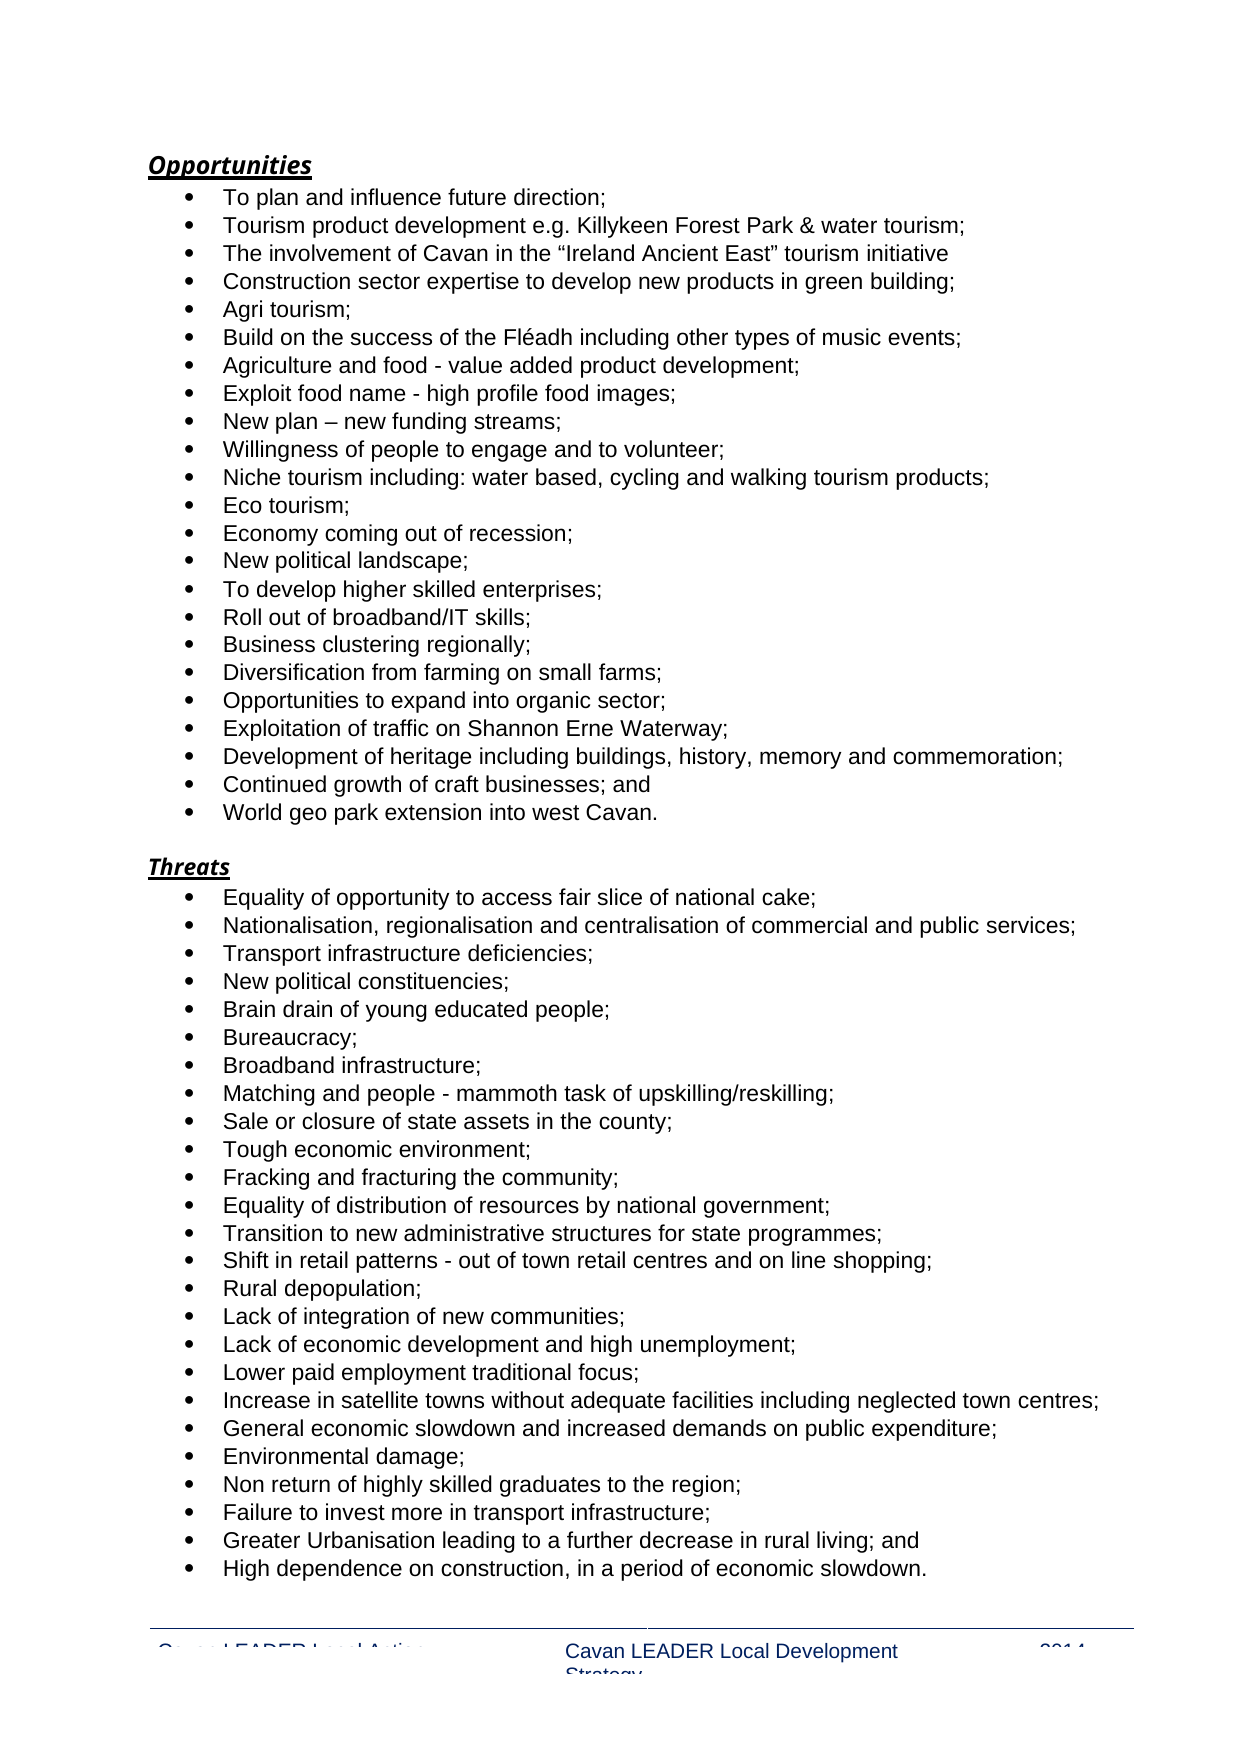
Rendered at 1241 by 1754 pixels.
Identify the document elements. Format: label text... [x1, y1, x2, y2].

list New plan – new funding streams; [185, 407, 1215, 435]
list New political constituencies; [185, 967, 1215, 995]
list Exploitation of traffic on Shannon Erne Waterway; [185, 714, 1215, 742]
list Non return of highly skilled graduates to the region; [185, 1470, 1215, 1498]
list Agriculture and food - value added product development; [185, 351, 1215, 379]
list Transition to new administrative structures for state programmes; [185, 1219, 1215, 1247]
list Lower paid employment traditional focus; [185, 1358, 1215, 1386]
text Opportunities [148, 147, 1215, 181]
list Opportunities to expand into organic sector; [185, 686, 1215, 714]
list General economic slowdown and increased demands on public expenditure; [185, 1414, 1215, 1442]
list To plan and influence future direction; [185, 183, 1215, 211]
list Transport infrastructure deficiencies; [185, 939, 1215, 967]
list World geo park extension into west Cavan. [185, 798, 1215, 826]
list Shift in retail patterns - out of town retail centres and on line shopping; [185, 1247, 1215, 1274]
subtitle Threats [148, 851, 1215, 882]
list Bureaucracy; [185, 1023, 1215, 1051]
list Business clustering regionally; [185, 631, 1215, 658]
list The involvement of Cavan in the “Ireland Ancient East” tourism initiative [185, 239, 1215, 267]
list Greater Urbanisation leading to a further decrease in rural living; and [185, 1526, 1215, 1554]
list Failure to invest more in transport infrastructure; [185, 1498, 1215, 1526]
list Build on the success of the Fléadh including other types of music events; [185, 323, 1215, 351]
list Construction sector expertise to develop new products in green building; [185, 267, 1215, 295]
list Economy coming out of recession; [185, 519, 1215, 547]
list Brain drain of young educated people; [185, 995, 1215, 1023]
list Tough economic environment; [185, 1135, 1215, 1163]
list Equality of distribution of resources by national government; [185, 1191, 1215, 1219]
list High dependence on construction, in a period of economic slowdown. [185, 1554, 1215, 1582]
list Continued growth of craft businesses; and [185, 770, 1215, 798]
list Lack of integration of new communities; [185, 1302, 1215, 1330]
list Fracking and fracturing the community; [185, 1163, 1215, 1191]
list Environmental damage; [185, 1442, 1215, 1470]
list Nationalisation, regionalisation and centralisation of commercial and public services; [185, 911, 1215, 939]
list Equality of opportunity to access fair slice of national cake; [185, 883, 1215, 911]
list Rural depopulation; [185, 1274, 1215, 1302]
list Broadband infrastructure; [185, 1051, 1215, 1079]
list Willingness of people to engage and to volunteer; [185, 435, 1215, 463]
list Eco tourism; [185, 491, 1215, 519]
list Agri tourism; [185, 295, 1215, 323]
list Niche tourism including: water based, cycling and walking tourism products; [185, 463, 1215, 491]
list Diversification from farming on small farms; [185, 658, 1215, 686]
list Tourism product development e.g. Killykeen Forest Park & water tourism; [185, 211, 1215, 239]
list Matching and people - mammoth task of upskilling/reskilling; [185, 1079, 1215, 1107]
list Sale or closure of state assets in the county; [185, 1107, 1215, 1135]
list Development of heritage including buildings, history, memory and commemoration; [185, 742, 1215, 770]
list New political landscape; [185, 547, 1215, 574]
list Increase in satellite towns without adequate facilities including neglected town centres; [185, 1386, 1215, 1414]
list Roll out of broadband/IT skills; [185, 603, 1215, 631]
list To develop higher skilled enterprises; [185, 574, 1215, 603]
list Lack of economic development and high unemployment; [185, 1330, 1215, 1358]
list Exploit food name - high profile food images; [185, 379, 1215, 407]
